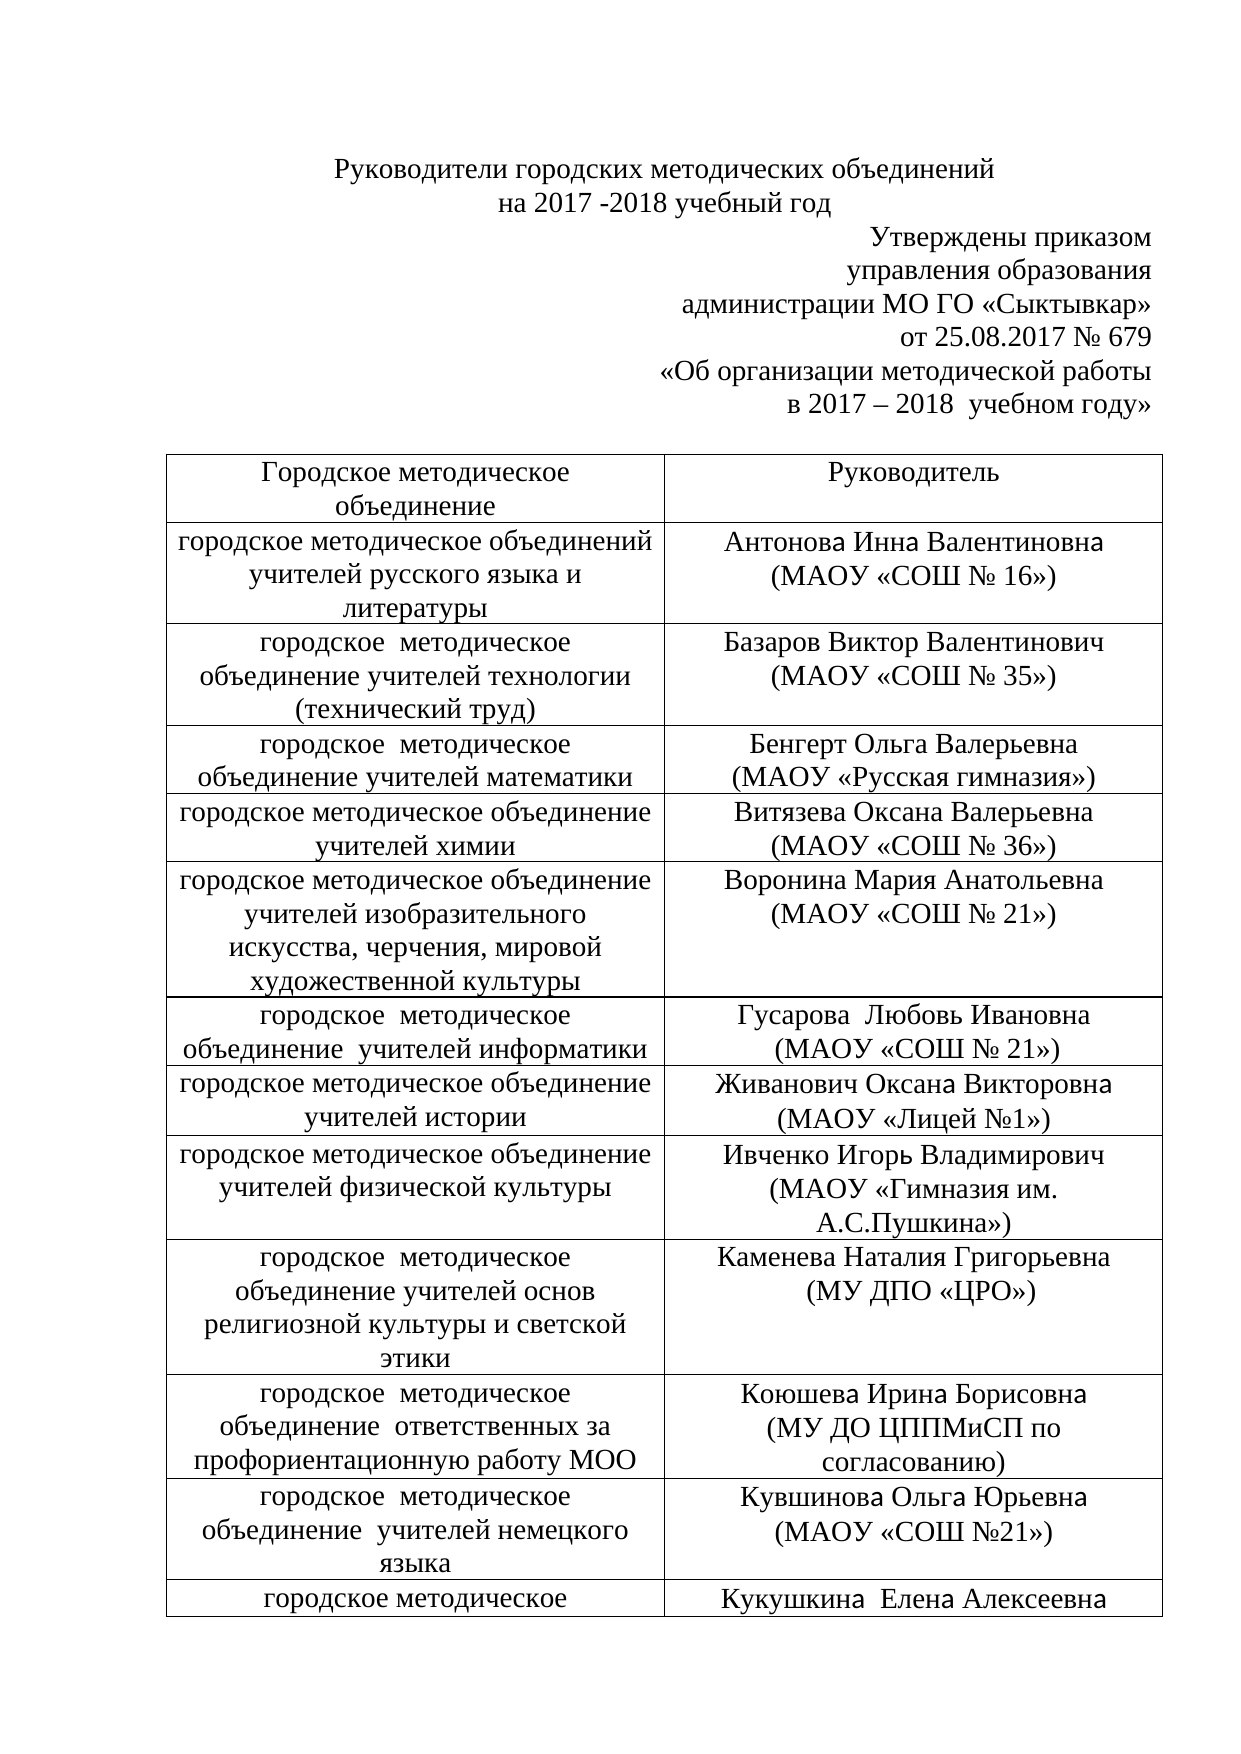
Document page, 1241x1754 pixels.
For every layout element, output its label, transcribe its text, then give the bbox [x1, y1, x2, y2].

table_cell городское методическое объединений учителей русского языка и литературы [167, 523, 664, 623]
text Руководители городских методических объединений [177, 152, 1152, 185]
table_cell городское методическое объединение учителей физической культуры [167, 1136, 664, 1238]
text в 2017 – 2018 учебном году» [177, 386, 1152, 420]
table_cell городское методическое объединение ответственных за профориентационную работу МОО [167, 1375, 664, 1477]
table_cell Антонова Инна Валентиновна (МАОУ «СОШ № 16») [665, 523, 1162, 623]
text управления образования [177, 252, 1152, 286]
table_cell Ивченко Игорь Владимирович (МАОУ «Гимназия им. А.С.Пушкина») [665, 1136, 1162, 1238]
table_header Руководитель [665, 455, 1162, 522]
table_cell Живанович Оксана Викторовна (МАОУ «Лицей №1») [665, 1066, 1162, 1135]
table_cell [167, 1580, 664, 1616]
text на 2017 -2018 учебный год [177, 185, 1152, 219]
table_cell Воронина Мария Анатольевна (МАОУ «СОШ № 21») [665, 862, 1162, 996]
table_cell Витязева Оксана Валерьевна (МАОУ «СОШ № 36») [665, 794, 1162, 861]
table_cell городское методическое объединение учителей немецкого языка [167, 1479, 664, 1579]
table_cell городское методическое объединение учителей основ религиозной культуры и светской этики [167, 1240, 664, 1374]
table_cell городское методическое объединение учителей истории [167, 1066, 664, 1135]
text «Об организации методической работы [177, 353, 1152, 386]
table_cell городское методическое объединение учителей химии [167, 794, 664, 861]
text администрации МО ГО «Сыктывкар» [177, 286, 1152, 319]
table_cell Бенгерт Ольга Валерьевна (МАОУ «Русская гимназия») [665, 726, 1162, 793]
text Утверждены приказом [177, 219, 1152, 252]
table_cell Базаров Виктор Валентинович (МАОУ «СОШ № 35») [665, 624, 1162, 725]
table_cell Каменева Наталия Григорьевна (МУ ДПО «ЦРО») [665, 1240, 1162, 1374]
table_cell Гусарова Любовь Ивановна (МАОУ «СОШ № 21») [665, 998, 1162, 1064]
table_cell городское методическое объединение учителей информатики [167, 998, 664, 1064]
text от 25.08.2017 № 679 [177, 319, 1152, 353]
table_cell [665, 1580, 1162, 1616]
table_cell Кувшинова Ольга Юрьевна (МАОУ «СОШ №21») [665, 1479, 1162, 1579]
table_cell Коюшева Ирина Борисовна (МУ ДО ЦППМиСП по согласованию) [665, 1375, 1162, 1477]
table_cell городское методическое объединение учителей изобразительного искусства, черчения, мировой художественной культуры [167, 862, 664, 996]
table_cell городское методическое объединение учителей технологии (технический труд) [167, 624, 664, 725]
table_cell городское методическое объединение учителей математики [167, 726, 664, 793]
table_header Городское методическое объединение [167, 455, 664, 522]
